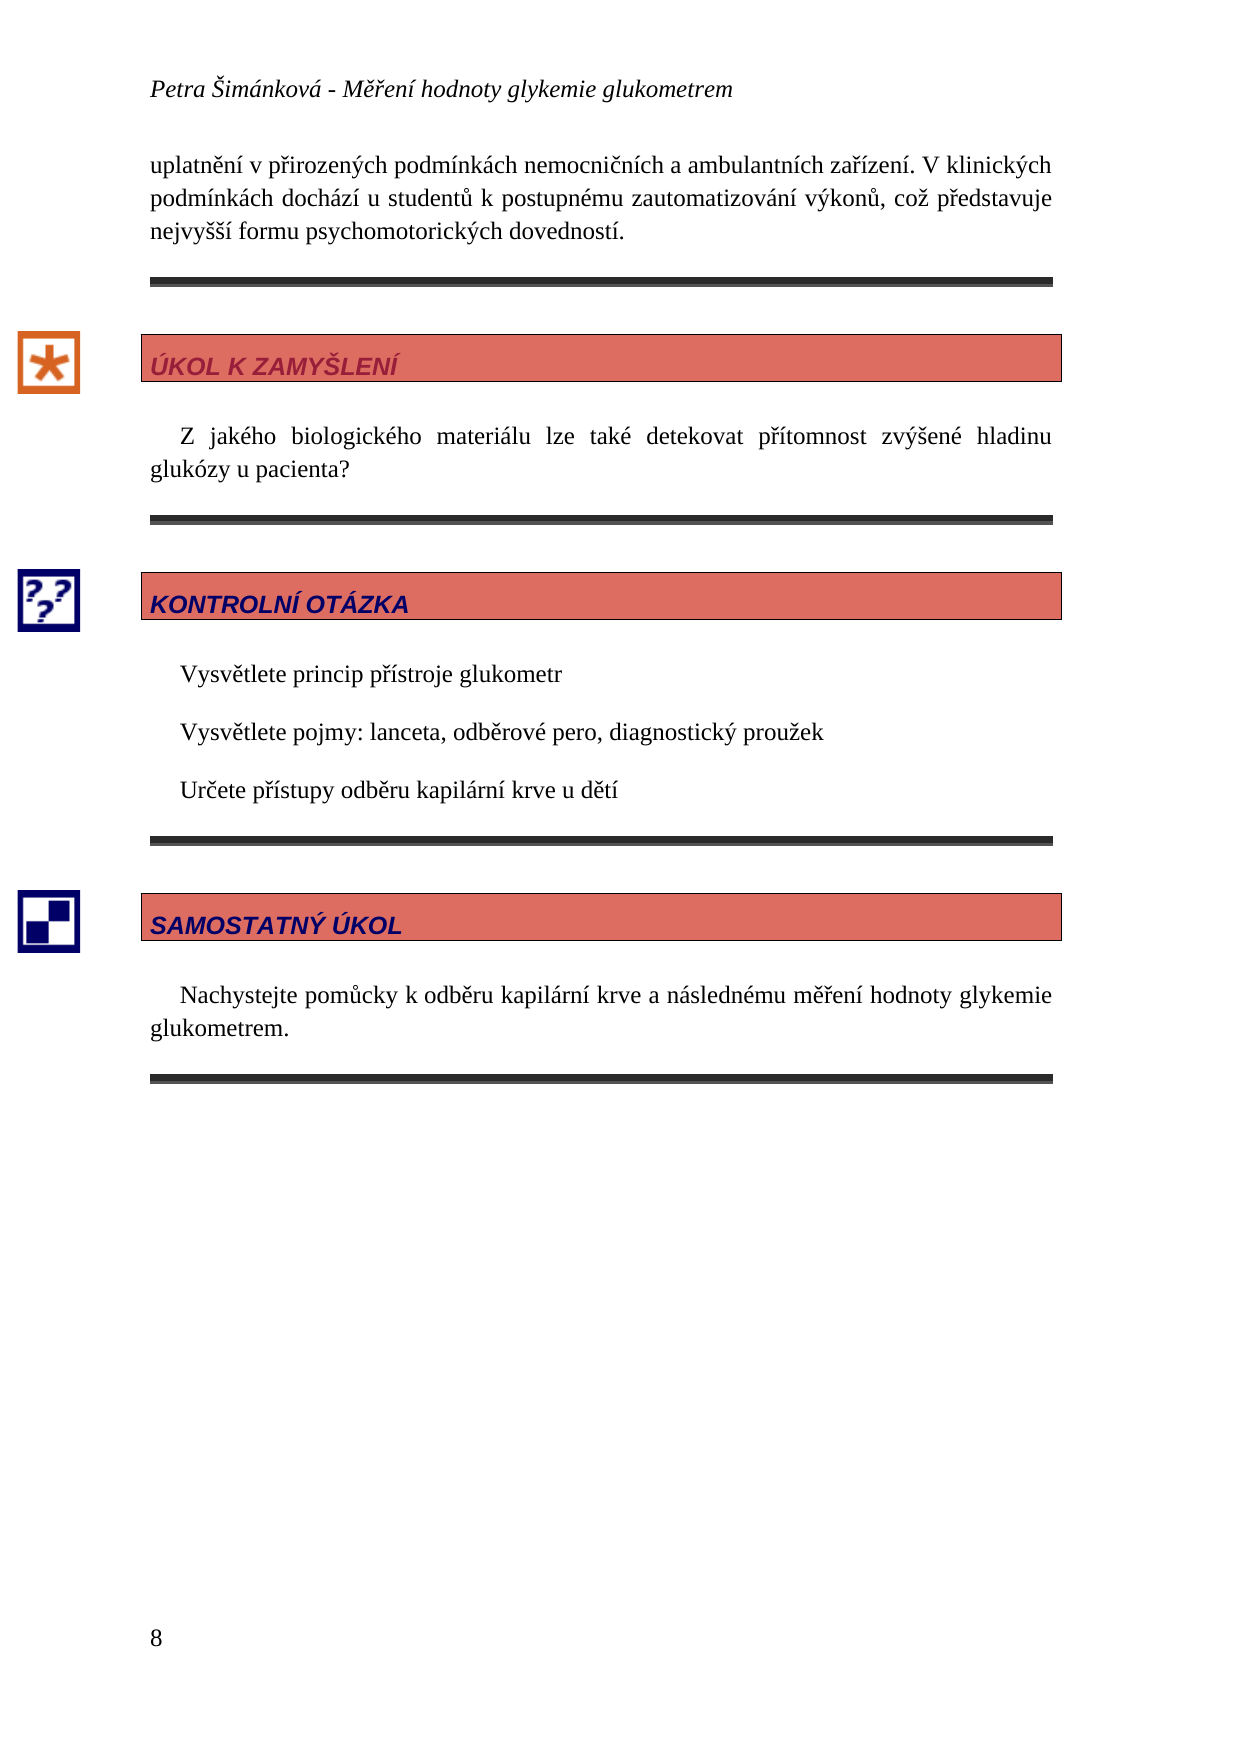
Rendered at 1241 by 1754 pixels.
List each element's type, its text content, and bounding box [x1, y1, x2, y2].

picture [17, 890, 81, 953]
picture [17, 569, 81, 632]
text Úkol k zamyšlení [142, 335, 1061, 381]
text Samostatný úkol [142, 894, 1061, 940]
text Vysvětlete pojmy: lanceta, odběrové pero, diagnostický proužek [150, 717, 1053, 746]
text Určete přístupy odběru kapilární krve u dětí [150, 775, 1053, 804]
picture [17, 331, 81, 394]
text Kontrolní otázka [142, 573, 1061, 619]
text Z jakého biologického materiálu lze také detekovat přítomnost zvýšené hladinu glukózy u pacienta? [150, 421, 1053, 483]
text Nachystejte pomůcky k odběru kapilární krve a následnému měření hodnoty glykemie glukometrem. [150, 980, 1053, 1042]
text Vysvětlete princip přístroje glukometr [150, 659, 1053, 688]
